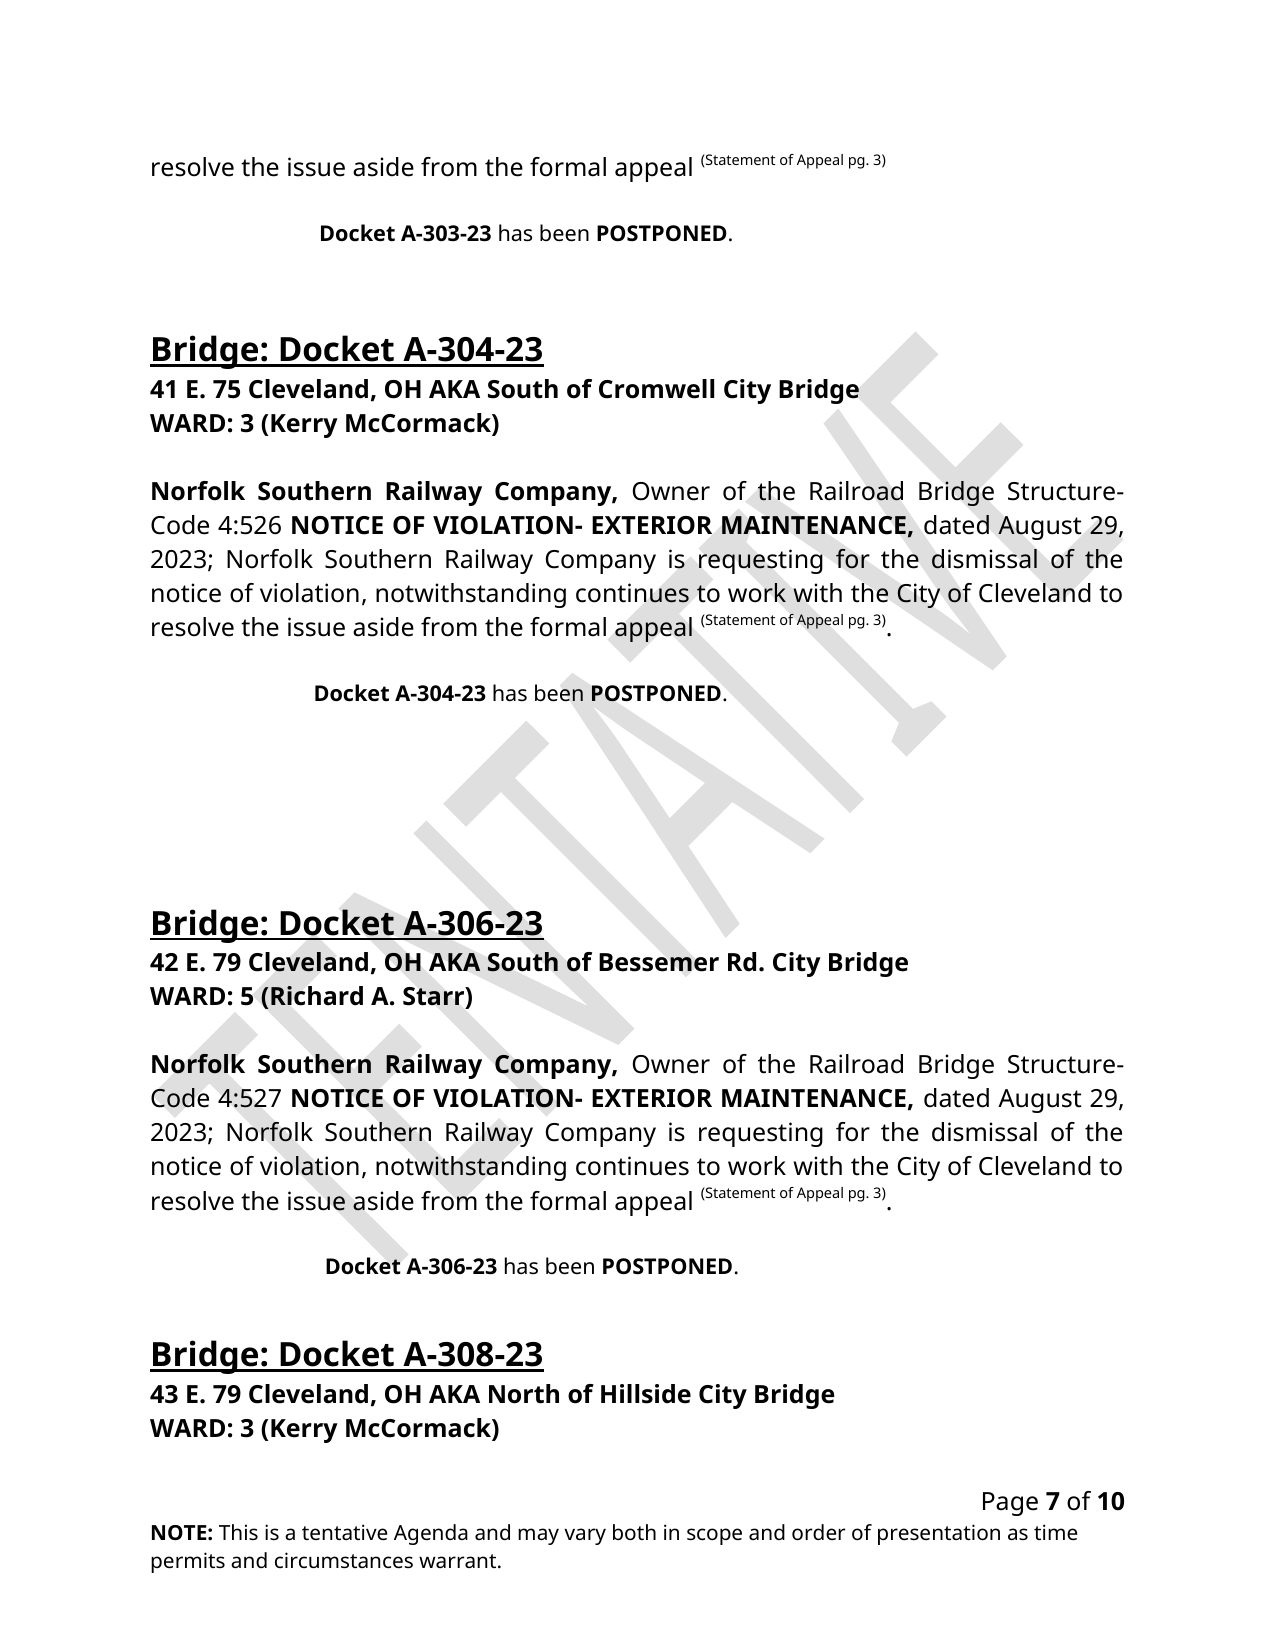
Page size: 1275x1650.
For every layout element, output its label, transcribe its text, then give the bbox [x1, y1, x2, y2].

text Docket A-303-23 has been POSTPONED. [150, 218, 1125, 269]
subtitle 43 E. 79 Cleveland, OH AKA North of Hillside City Bridge [150, 1376, 1125, 1411]
text Norfolk Southern Railway Company, Owner of the Railroad Bridge Structure- Code 4:527 NOTICE OF VIOLATION- EXTERIOR MAINTENANCE, dated August 29, 2023; Norfolk Southern Railway Company is requesting for the dismissal of the notice of violation, notwithstanding continues to work with the City of Cleveland to resolve the issue aside from the formal appeal (Statement of Appeal pg. 3). [150, 1047, 1125, 1217]
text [150, 150, 1125, 184]
subtitle 42 E. 79 Cleveland, OH AKA South of Bessemer Rd. City Bridge [150, 945, 1125, 979]
text Docket A-306-23 has been POSTPONED. [150, 1251, 1125, 1302]
text Bridge: Docket A-306-23 [150, 899, 1125, 945]
subtitle WARD: 3 (Kerry McCormack) [150, 405, 1125, 439]
text Docket A-304-23 has been POSTPONED. [150, 678, 1125, 729]
subtitle 41 E. 75 Cleveland, OH AKA South of Cromwell City Bridge [150, 371, 1125, 405]
subtitle Bridge: Docket A-304-23 [150, 326, 1125, 371]
subtitle WARD: 3 (Kerry McCormack) [150, 1411, 1125, 1444]
subtitle Bridge: Docket A-308-23 [150, 1331, 1125, 1376]
text Norfolk Southern Railway Company, Owner of the Railroad Bridge Structure- Code 4:526 NOTICE OF VIOLATION- EXTERIOR MAINTENANCE, dated August 29, 2023; Norfolk Southern Railway Company is requesting for the dismissal of the notice of violation, notwithstanding continues to work with the City of Cleveland to resolve the issue aside from the formal appeal (Statement of Appeal pg. 3). [150, 473, 1125, 644]
subtitle WARD: 5 (Richard A. Starr) [150, 979, 1125, 1013]
